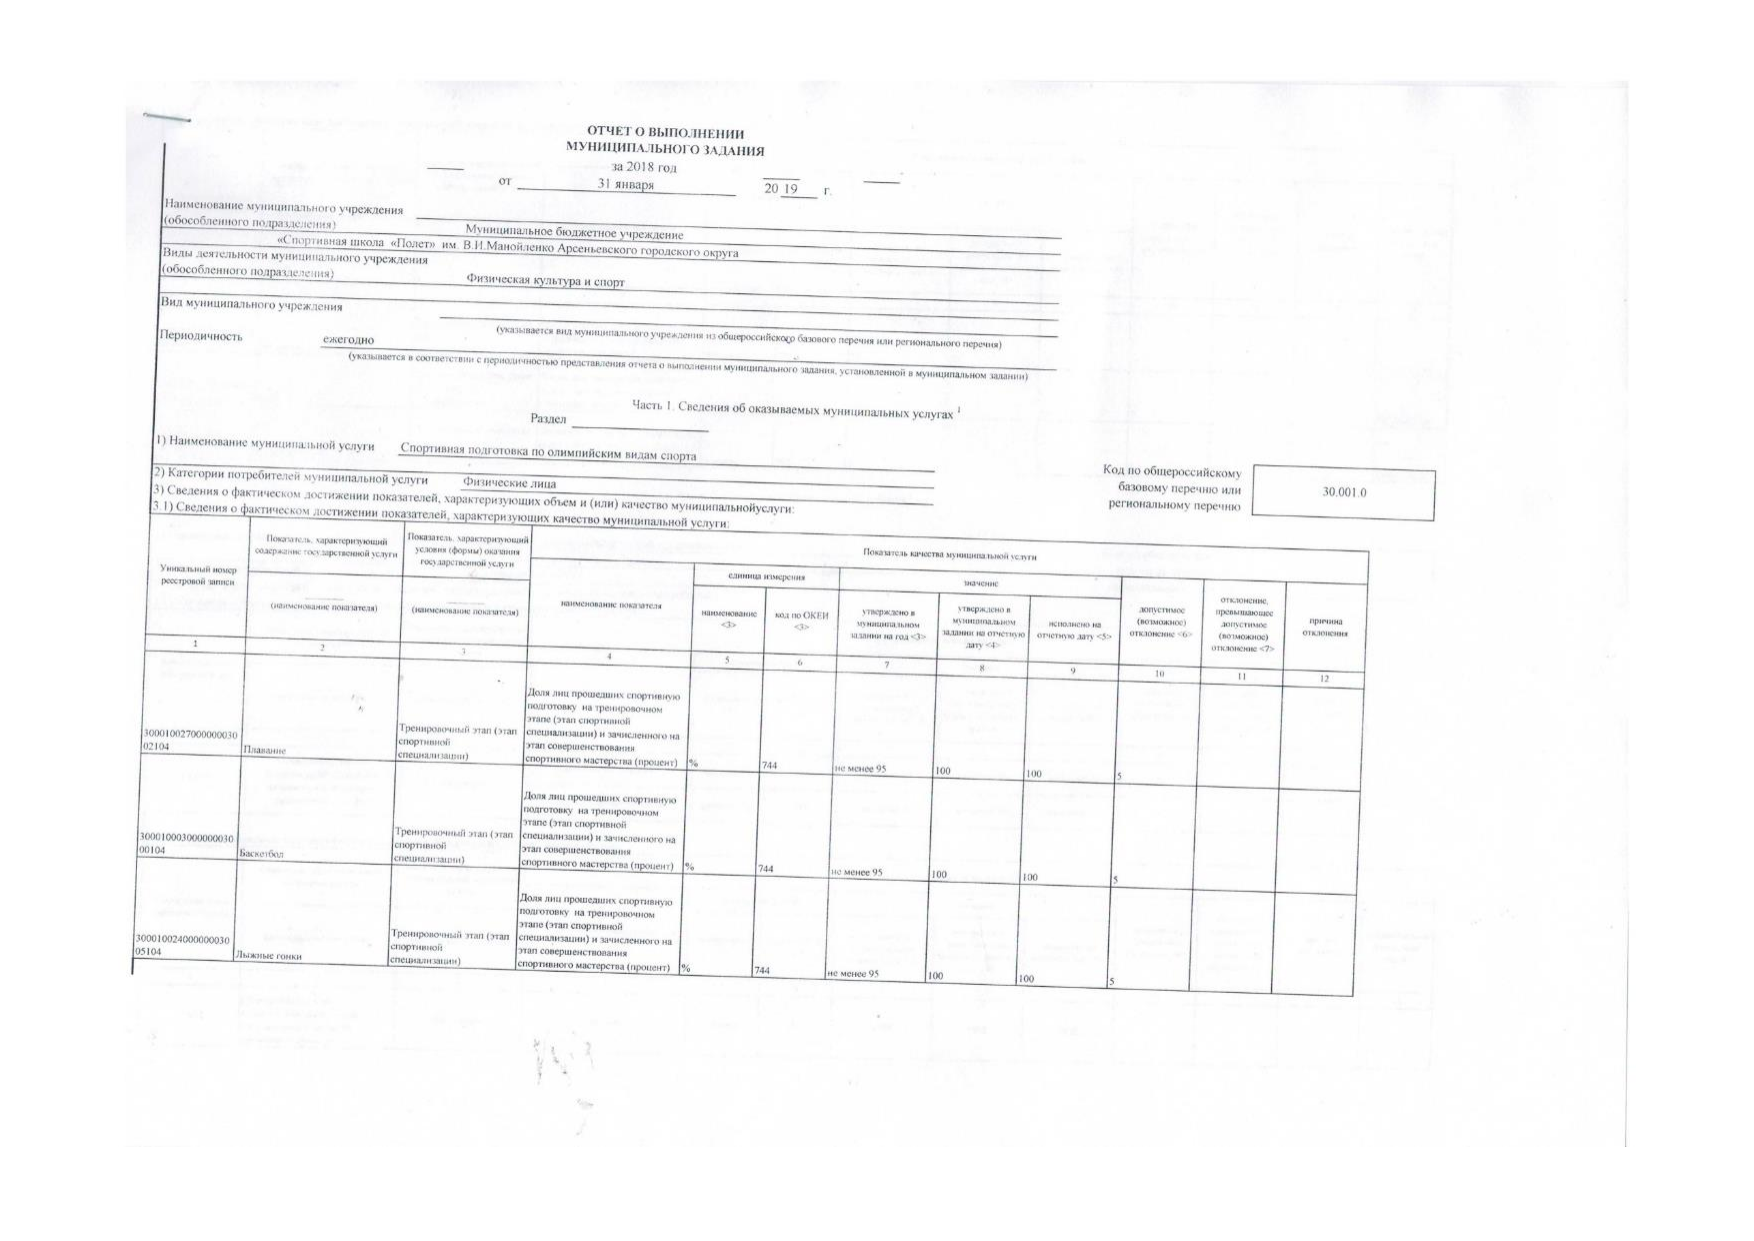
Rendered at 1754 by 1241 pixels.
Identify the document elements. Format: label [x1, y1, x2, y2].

picture [118, 73, 1636, 1147]
